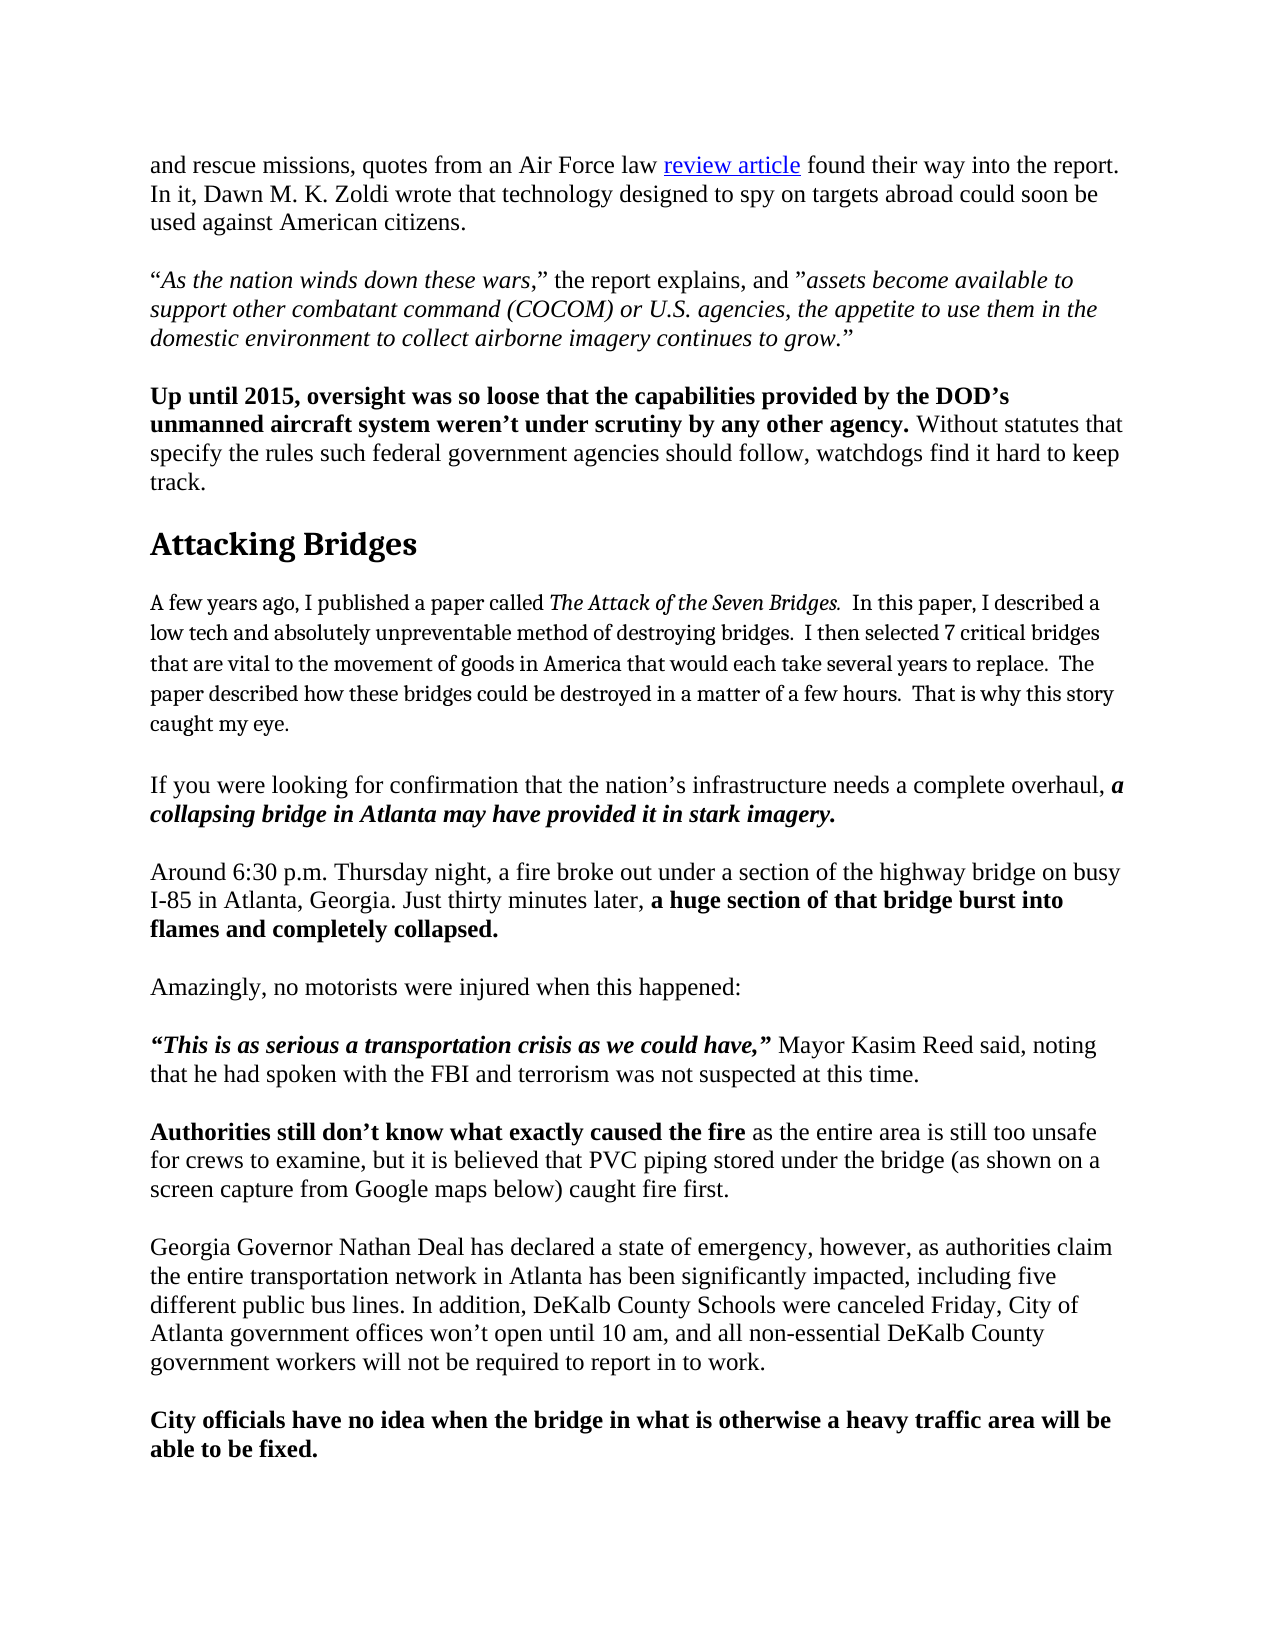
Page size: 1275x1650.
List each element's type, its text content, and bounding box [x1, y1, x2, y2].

text A few years ago, I published a paper called The Attack of the Seven Bridges. In this paper, I described a low tech and absolutely unpreventable method of destroying bridges. I then selected 7 critical bridges that are vital to the movement of goods in America that would each take several years to replace. The paper described how these bridges could be destroyed in a matter of a few hours. That is why this story caught my eye. [150, 590, 1125, 737]
text Authorities still don’t know what exactly caused the fire as the entire area is still too unsafe for crews to examine, but it is believed that PVC piping stored under the bridge (as shown on a screen capture from Google maps below) caught fire first. [150, 1117, 1125, 1203]
text Around 6:30 p.m. Thursday night, a fire broke out under a section of the highway bridge on busy I-85 in Atlanta, Georgia. Just thirty minutes later, a huge section of that bridge burst into flames and completely collapsed. [150, 857, 1125, 943]
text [150, 150, 1125, 236]
text Attacking Bridges [150, 525, 1125, 563]
text “This is as serious a transportation crisis as we could have,” Mayor Kasim Reed said, noting that he had spoken with the FBI and terrorism was not suspected at this time. [150, 1030, 1125, 1088]
text “As the nation winds down these wars,” the report explains, and ”assets become available to support other combatant command (COCOM) or U.S. agencies, the appetite to use them in the domestic environment to collect airborne imagery continues to grow.” [150, 265, 1125, 352]
text Georgia Governor Nathan Deal has declared a state of emergency, however, as authorities claim the entire transportation network in Atlanta has been significantly impacted, including five different public bus lines. In addition, DeKalb County Schools were canceled Friday, City of Atlanta government offices won’t open until 10 am, and all non-essential DeKalb County government workers will not be required to report in to work. [150, 1232, 1125, 1376]
text City officials have no idea when the bridge in what is otherwise a heavy traffic area will be able to be fixed. [150, 1405, 1125, 1463]
text If you were looking for confirmation that the nation’s infrastructure needs a complete overhaul, a collapsing bridge in Atlanta may have provided it in stark imagery. [150, 770, 1125, 828]
text Amazingly, no motorists were injured when this happened: [150, 972, 1125, 1001]
text Up until 2015, oversight was so loose that the capabilities provided by the DOD’s unmanned aircraft system weren’t under scrutiny by any other agency. Without statutes that specify the rules such federal government agencies should follow, watchdogs find it hard to keep track. [150, 381, 1125, 496]
